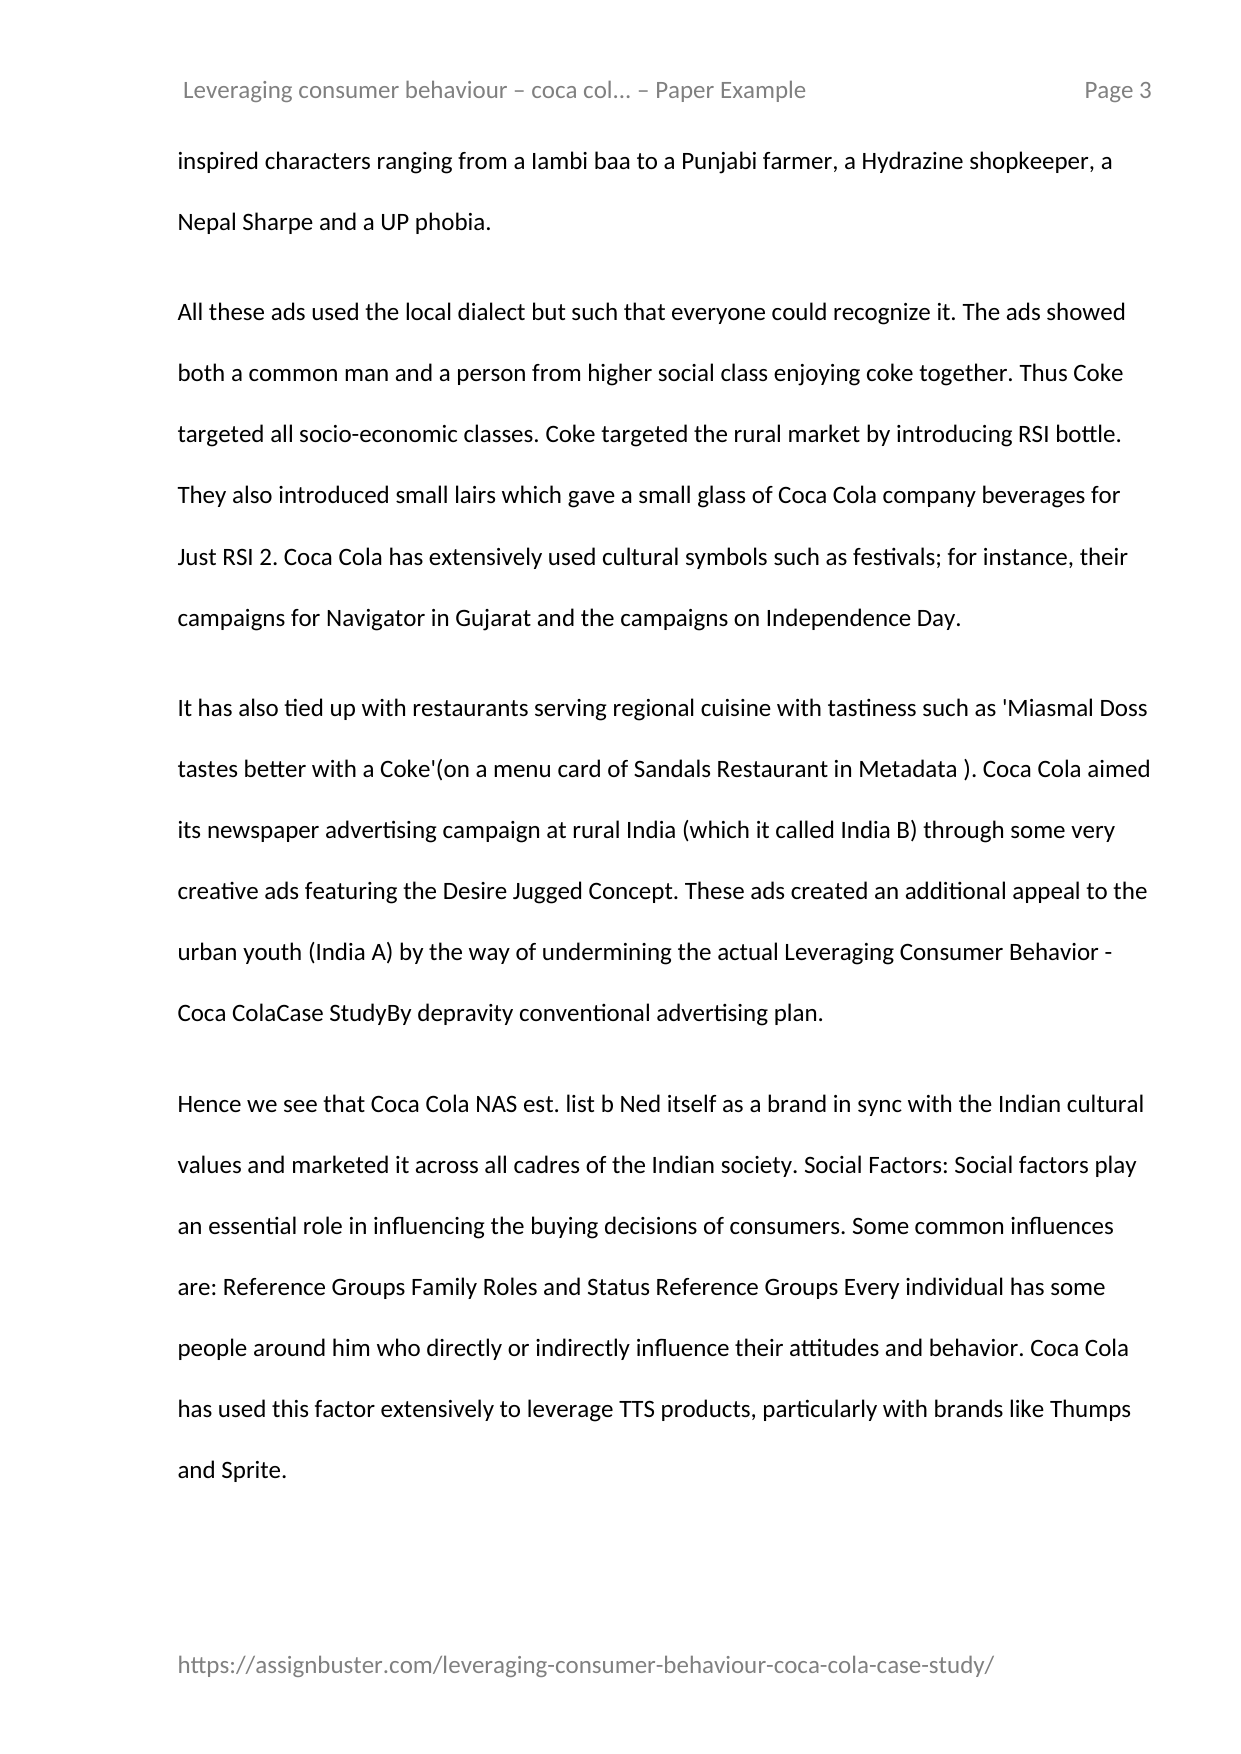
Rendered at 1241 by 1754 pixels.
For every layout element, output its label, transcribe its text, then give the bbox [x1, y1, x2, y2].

text Hence we see that Coca Cola NAS est. list b Ned itself as a brand in sync with the Indian cultural values and marketed it across all cadres of the Indian society. Social Factors: Social factors play an essential role in influencing the buying decisions of consumers. Some common influences are: Reference Groups Family Roles and Status Reference Groups Every individual has some people around him who directly or indirectly influence their attitudes and behavior. Coca Cola has used this factor extensively to leverage TTS products, particularly with brands like Thumps and Sprite. [177, 1088, 1152, 1485]
text It has also tied up with restaurants serving regional cuisine with tastiness such as 'Miasmal Doss tastes better with a Coke'(on a menu card of Sandals Restaurant in Metadata ). Coca Cola aimed its newspaper advertising campaign at rural India (which it called India B) through some very creative ads featuring the Desire Jugged Concept. These ads created an additional appeal to the urban youth (India A) by the way of undermining the actual Leveraging Consumer Behavior - Coca ColaCase StudyBy depravity conventional advertising plan. [177, 692, 1152, 1028]
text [177, 145, 1152, 237]
text All these ads used the local dialect but such that everyone could recognize it. The ads showed both a common man and a person from higher social class enjoying coke together. Thus Coke targeted all socio-economic classes. Coke targeted the rural market by introducing RSI bottle. They also introduced small lairs which gave a small glass of Coca Cola company beverages for Just RSI 2. Coca Cola has extensively used cultural symbols such as festivals; for instance, their campaigns for Navigator in Gujarat and the campaigns on Independence Day. [177, 297, 1152, 632]
